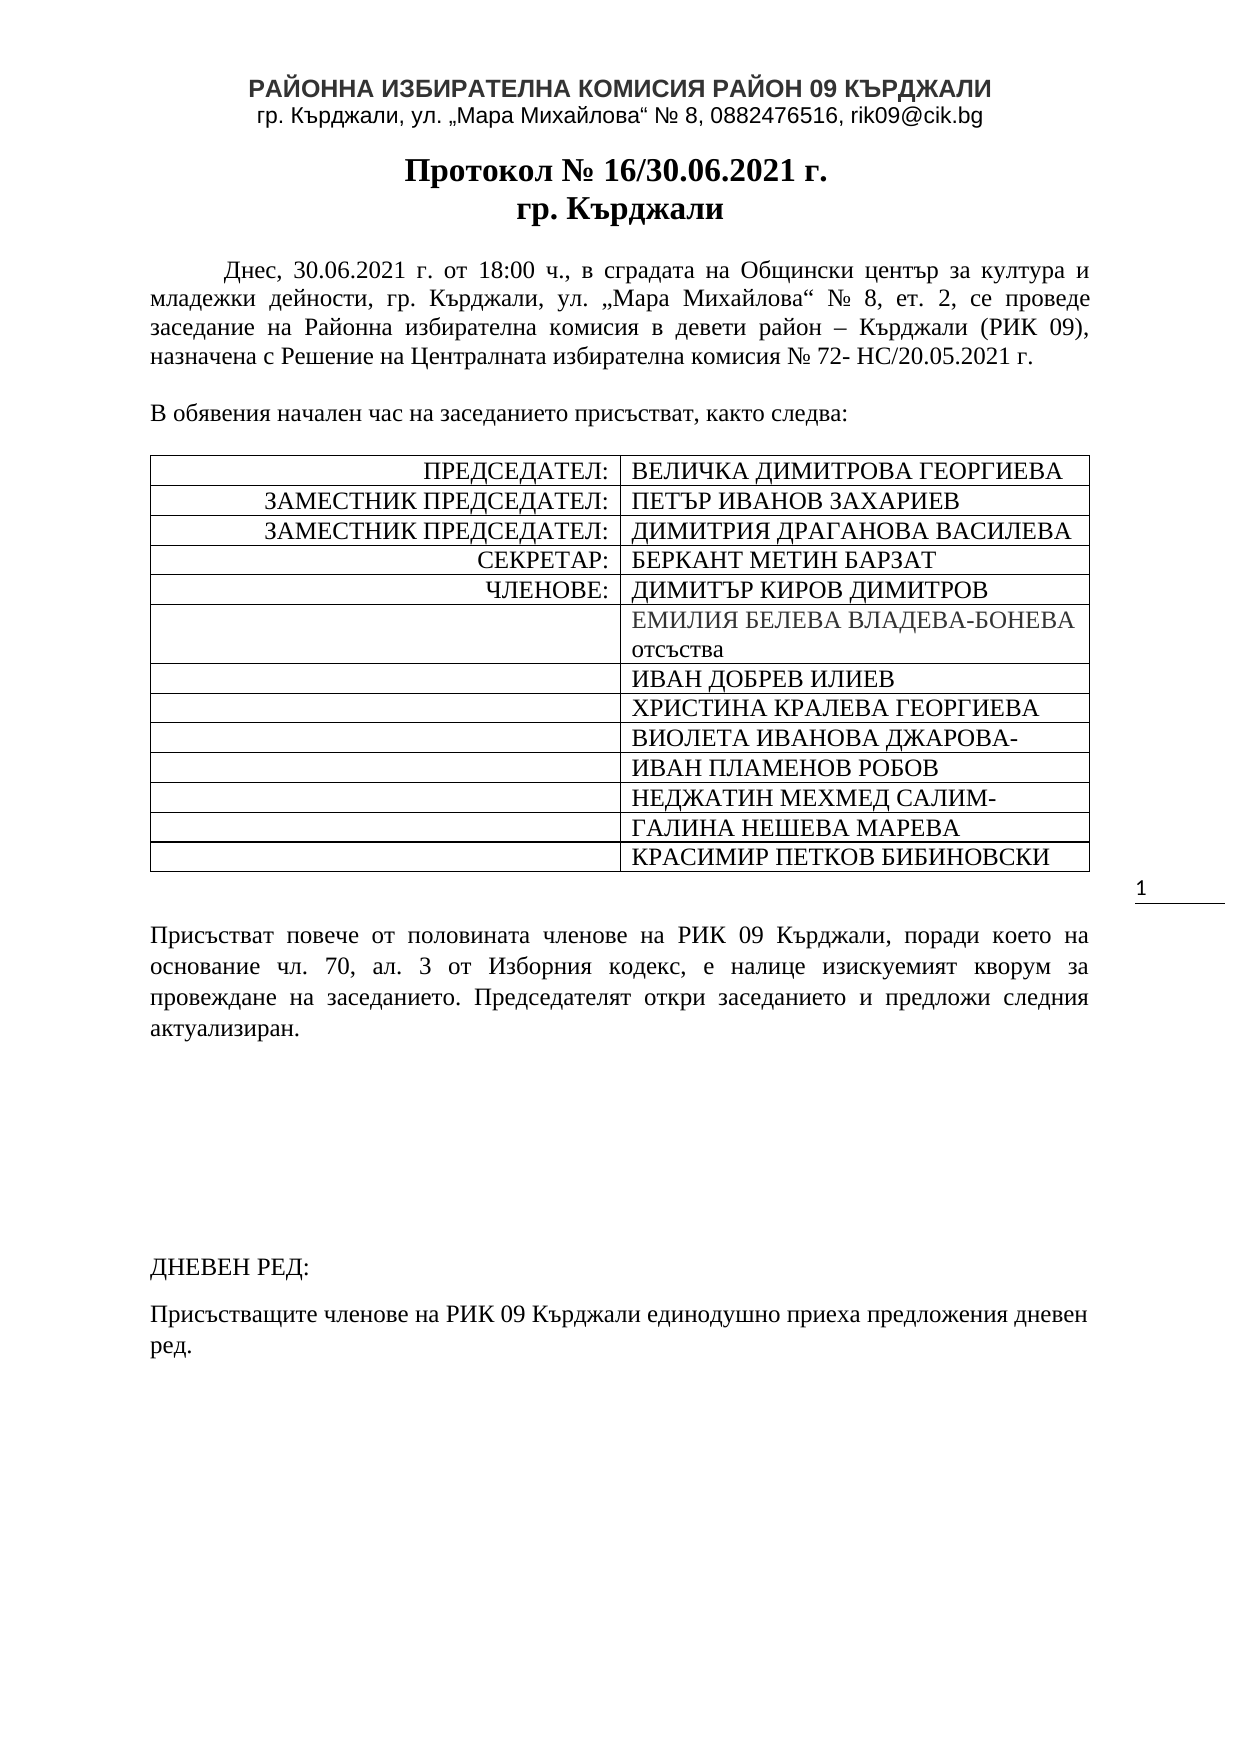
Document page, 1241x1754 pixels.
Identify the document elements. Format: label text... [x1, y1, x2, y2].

table_header ПРЕДСЕДАТЕЛ: [151, 456, 620, 485]
table_cell [151, 664, 620, 692]
table_cell [151, 694, 620, 722]
table_cell [151, 843, 620, 871]
table_cell ЕМИЛИЯ БЕЛЕВА ВЛАДЕВА-БОНЕВА отсъства [621, 605, 1089, 663]
table_cell ЗАМЕСТНИК ПРЕДСЕДАТЕЛ: [151, 516, 620, 544]
table_cell ИВАН ПЛАМЕНОВ РОБОВ [621, 753, 1089, 782]
table_cell ДИМИТЪР КИРОВ ДИМИТРОВ [621, 575, 1089, 604]
table_cell [151, 605, 620, 663]
table_cell [151, 753, 620, 782]
table_cell НЕДЖАТИН МЕХМЕД САЛИМ- [621, 783, 1089, 812]
text В обявения начален час на заседанието присъстват, както следва: [150, 398, 1090, 426]
table_cell БЕРКАНТ МЕТИН БАРЗАТ [621, 546, 1089, 574]
table_cell ГАЛИНА НЕШЕВА МАРЕВА [621, 813, 1089, 841]
table_cell [151, 783, 620, 812]
text Присъстващите членове на РИК 09 Кърджали единодушно приеха предложения дневен ред. [150, 1299, 1090, 1359]
table_cell КРАСИМИР ПЕТКОВ БИБИНОВСКИ [621, 843, 1089, 871]
text ДНЕВЕН РЕД: [150, 1252, 1090, 1280]
table_cell ЧЛЕНОВЕ: [151, 575, 620, 604]
table_header ВЕЛИЧКА ДИМИТРОВА ГЕОРГИЕВА [621, 456, 1089, 485]
table_cell ВИОЛЕТА ИВАНОВА ДЖАРОВА- [621, 723, 1089, 752]
text Протокол № 16/30.06.2021 г. [150, 150, 1090, 188]
table_cell ДИМИТРИЯ ДРАГАНОВА ВАСИЛЕВА [621, 516, 1089, 544]
text гр. Кърджали [150, 188, 1090, 255]
table_cell ИВАН ДОБРЕВ ИЛИЕВ [621, 664, 1089, 692]
table_cell ЗАМЕСТНИК ПРЕДСЕДАТЕЛ: [151, 486, 620, 515]
table_cell [151, 723, 620, 752]
text Днес, 30.06.2021 г. от 18:00 ч., в сградата на Общински център за култура и младежки дейности, гр. Кърджали, ул. „Мара Михайлова“ № 8, ет. 2, се проведе заседание на Районна избирателна комисия в девети район – Кърджали (РИК 09), назначена с Решение на Централната избирателна комисия № 72- НС/20.05.2021 г. [150, 255, 1090, 370]
table_cell ПЕТЪР ИВАНОВ ЗАХАРИЕВ [621, 486, 1089, 515]
text Присъстват повече от половината членове на РИК 09 Кърджали, поради което на основание чл. 70, ал. 3 от Изборния кодекс, е налице изискуемият кворум за провеждане на заседанието. Председателят откри заседанието и предложи следния актуализиран. [150, 920, 1090, 1042]
table_cell СЕКРЕТАР: [151, 546, 620, 574]
table_cell [151, 813, 620, 841]
table_cell ХРИСТИНА КРАЛЕВА ГЕОРГИЕВА [621, 694, 1089, 722]
